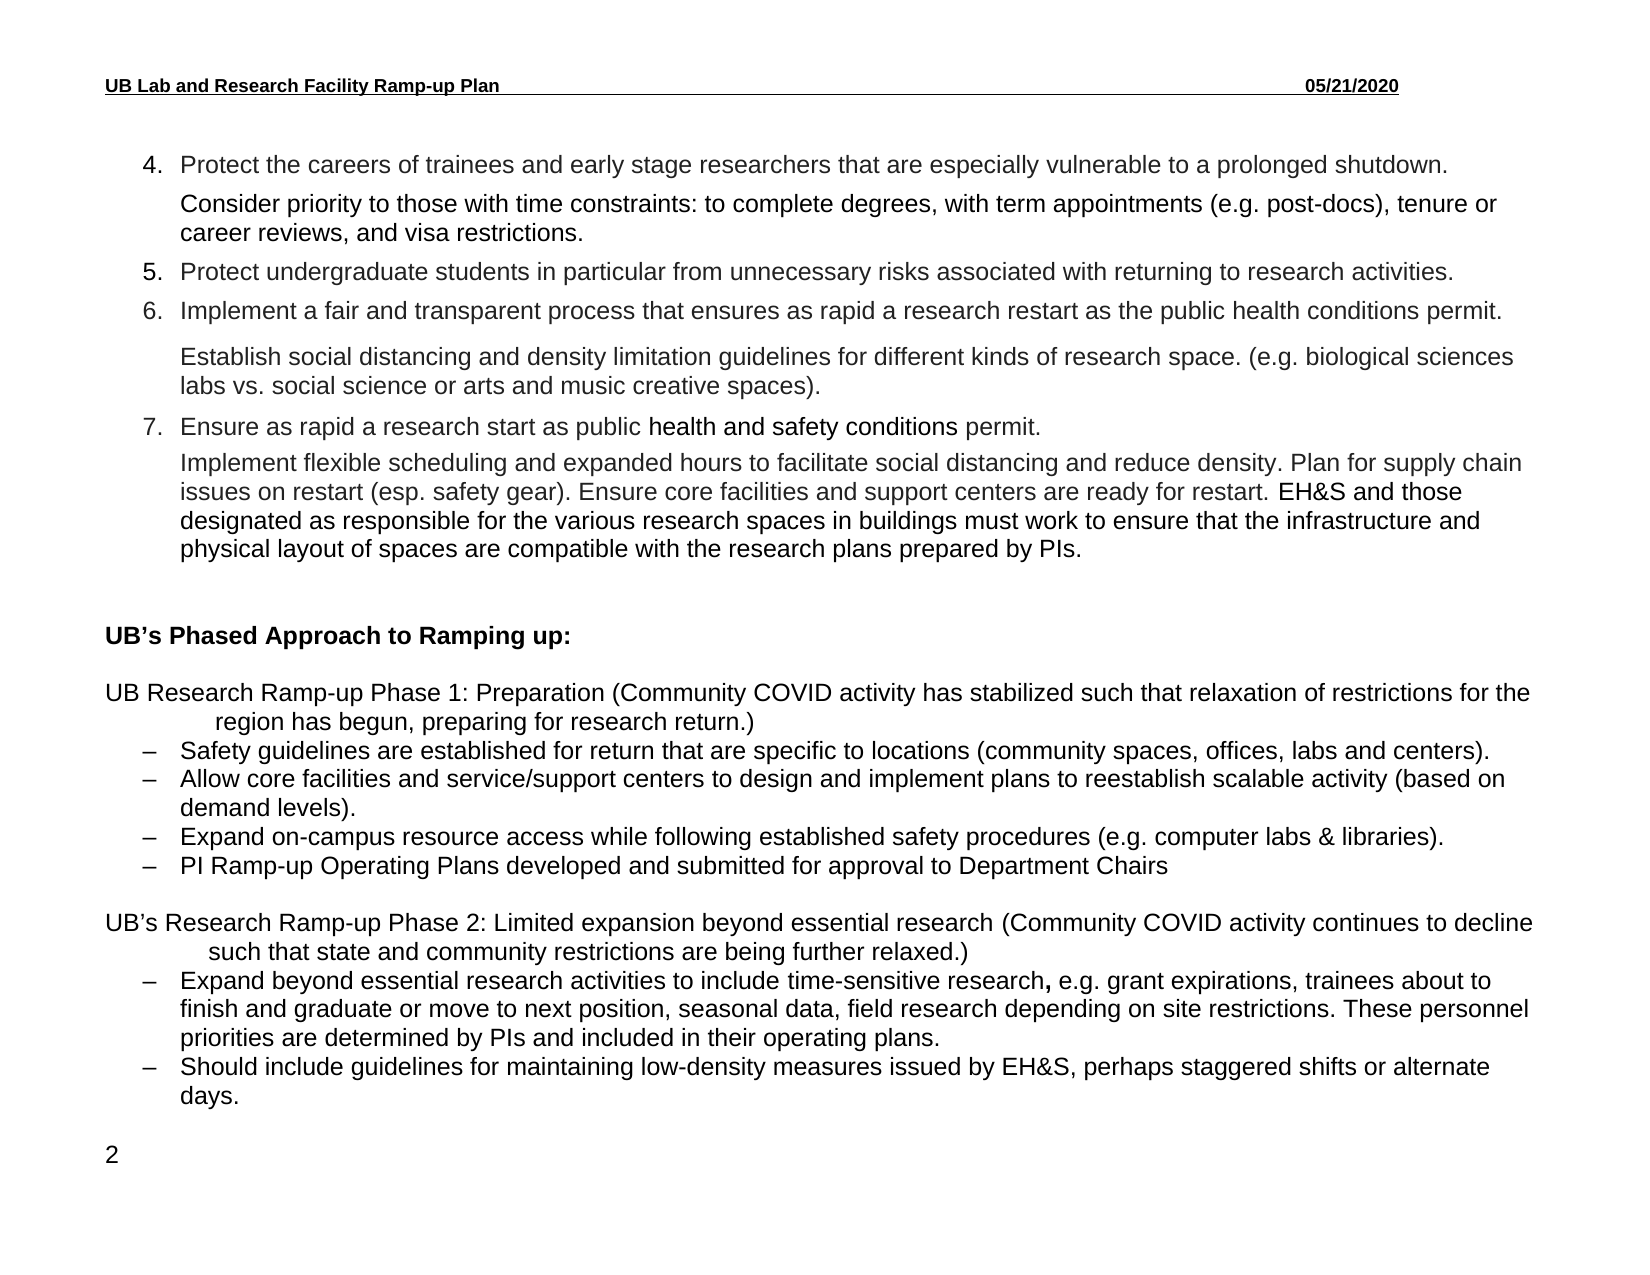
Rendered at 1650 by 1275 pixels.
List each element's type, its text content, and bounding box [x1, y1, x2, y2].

text UB’s Phased Approach to Ramping up: [105, 621, 1545, 649]
list Protect the careers of trainees and early stage researchers that are especially vulnerable to a prolonged shutdown. [142, 150, 1545, 179]
list Protect undergraduate students in particular from unnecessary risks associated with returning to research activities. [142, 257, 1545, 286]
list Establish social distancing and density limitation guidelines for different kinds of research space. (e.g. biological sciences labs vs. social science or arts and music creative spaces). [180, 342, 1545, 400]
list Expand on-campus resource access while following established safety procedures (e.g. computer labs & libraries). [142, 822, 1545, 851]
list Implement flexible scheduling and expanded hours to facilitate social distancing and reduce density. Plan for supply chain issues on restart (esp. safety gear). Ensure core facilities and support centers are ready for restart. EH&S and those designated as responsible for the various research spaces in buildings must work to ensure that the infrastructure and physical layout of spaces are compatible with the research plans prepared by PIs. [180, 448, 1545, 563]
list PI Ramp-up Operating Plans developed and submitted for approval to Department Chairs [142, 851, 1545, 879]
list Safety guidelines are established for return that are specific to locations (community spaces, offices, labs and centers). [142, 736, 1545, 764]
text UB’s Research Ramp-up Phase 2: Limited expansion beyond essential research (Community COVID activity continues to decline such that state and community restrictions are being further relaxed.) [105, 908, 1545, 966]
text UB Research Ramp-up Phase 1: Preparation (Community COVID activity has stabilized such that relaxation of restrictions for the region has begun, preparing for research return.) [105, 678, 1545, 736]
list Should include guidelines for maintaining low-density measures issued by EH&S, perhaps staggered shifts or alternate days. [142, 1052, 1545, 1109]
list Implement a fair and transparent process that ensures as rapid a research restart as the public health conditions permit. [142, 296, 1545, 325]
list Expand beyond essential research activities to include time-sensitive research, e.g. grant expirations, trainees about to finish and graduate or move to next position, seasonal data, field research depending on site restrictions. These personnel priorities are determined by PIs and included in their operating plans. [142, 966, 1545, 1052]
text Consider priority to those with time constraints: to complete degrees, with term appointments (e.g. post-docs), tenure or career reviews, and visa restrictions. [180, 189, 1545, 247]
list Ensure as rapid a research start as public health and safety conditions permit. [142, 412, 1545, 441]
list Allow core facilities and service/support centers to design and implement plans to reestablish scalable activity (based on demand levels). [142, 764, 1545, 822]
